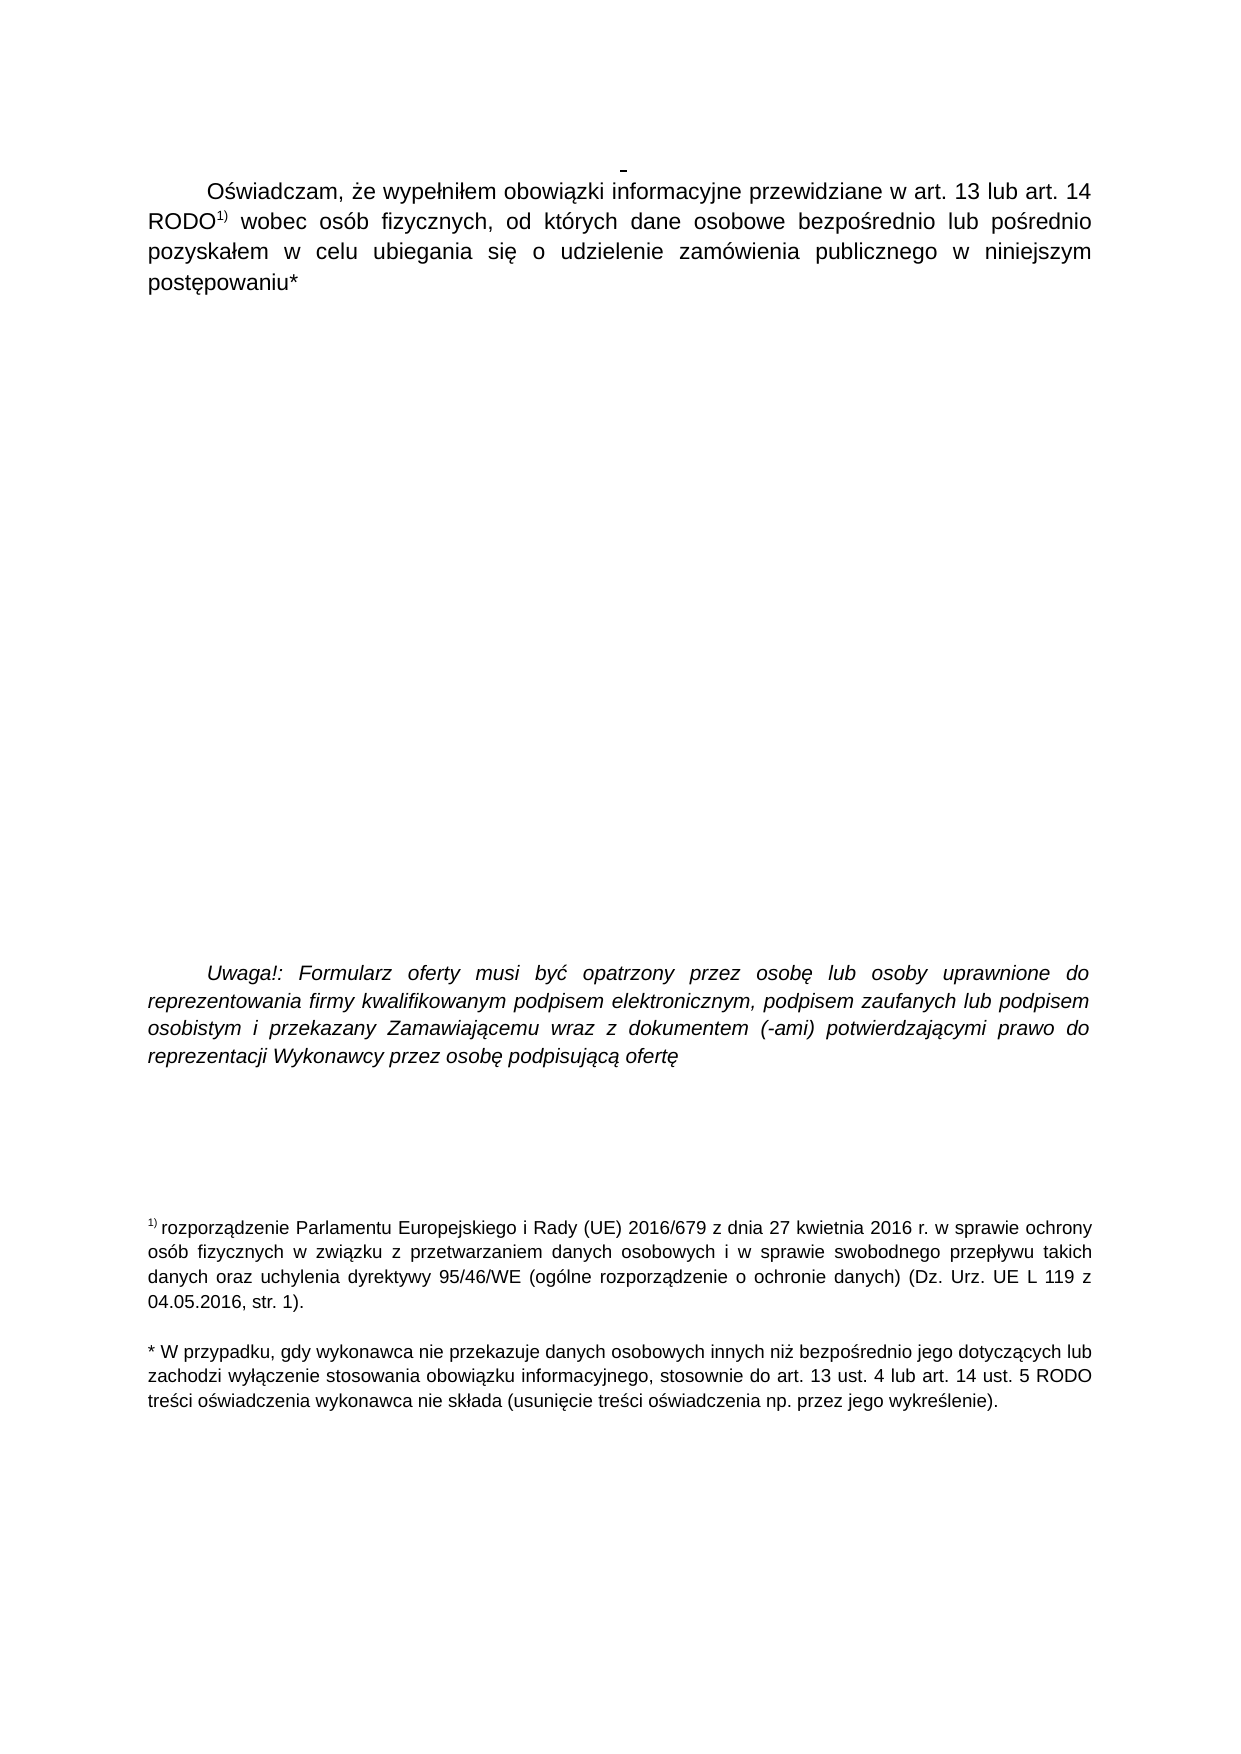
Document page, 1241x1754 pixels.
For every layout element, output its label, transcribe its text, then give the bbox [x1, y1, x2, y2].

text 1) rozporządzenie Parlamentu Europejskiego i Rady (UE) 2016/679 z dnia 27 kwietnia 2016 r. w sprawie ochrony osób fizycznych w związku z przetwarzaniem danych osobowych i w sprawie swobodnego przepływu takich danych oraz uchylenia dyrektywy 95/46/WE (ogólne rozporządzenie o ochronie danych) (Dz. Urz. UE L 119 z 04.05.2016, str. 1). [148, 1217, 1093, 1312]
text Oświadczam, że wypełniłem obowiązki informacyjne przewidziane w art. 13 lub art. 14 RODO1) wobec osób fizycznych, od których dane osobowe bezpośrednio lub pośrednio pozyskałem w celu ubiegania się o udzielenie zamówienia publicznego w niniejszym postępowaniu* [148, 178, 1093, 295]
text Uwaga!: Formularz oferty musi być opatrzony przez osobę lub osoby uprawnione do reprezentowania firmy kwalifikowanym podpisem elektronicznym, podpisem zaufanych lub podpisem osobistym i przekazany Zamawiającemu wraz z dokumentem (-ami) potwierdzającymi prawo do reprezentacji Wykonawcy przez osobę podpisującą ofertę [148, 961, 1093, 1067]
text * W przypadku, gdy wykonawca nie przekazuje danych osobowych innych niż bezpośrednio jego dotyczących lub zachodzi wyłączenie stosowania obowiązku informacyjnego, stosownie do art. 13 ust. 4 lub art. 14 ust. 5 RODO treści oświadczenia wykonawca nie składa (usunięcie treści oświadczenia np. przez jego wykreślenie). [148, 1341, 1093, 1412]
